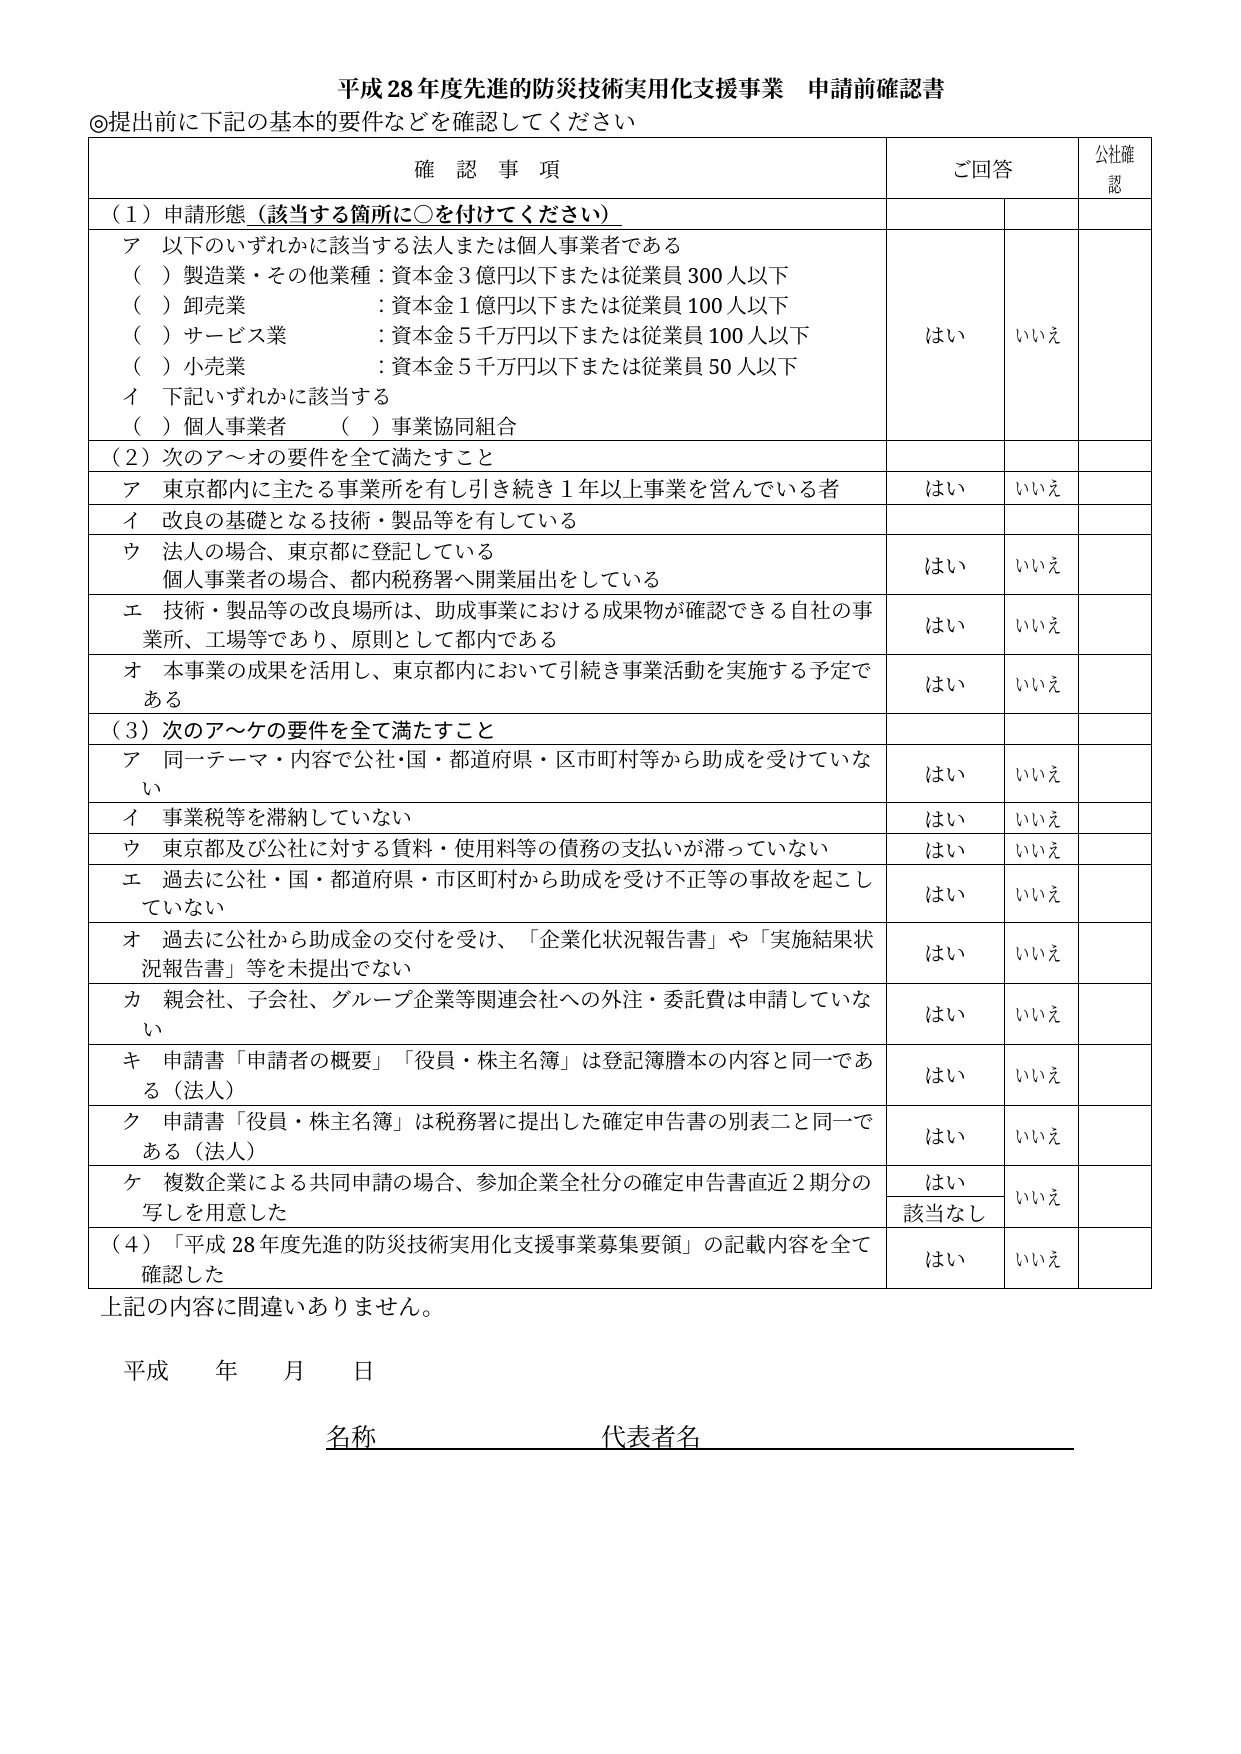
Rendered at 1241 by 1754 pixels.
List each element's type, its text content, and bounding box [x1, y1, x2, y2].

table_cell カ 親会社、子会社、グループ企業等関連会社への外注・委託費は申請していない [89, 984, 886, 1044]
table_cell [1079, 1166, 1151, 1227]
table_cell [1079, 714, 1151, 744]
table_cell イ 事業税等を滞納していない [89, 803, 886, 833]
table_cell いいえ [1005, 1228, 1078, 1288]
table_cell [1079, 199, 1151, 229]
table_cell いいえ [1005, 803, 1078, 833]
table_cell ア 以下のいずれかに該当する法人または個人事業者である （ ）製造業・その他業種：資本金３億円以下または従業員300人以下 （ ）卸売業 ：資本金１億円以下または従業員100人以下 （ ）サービス業 ：資本金５千万円以下または従業員100人以下 （ ）小売業 ：資本金５千万円以下または従業員50人以下 イ 下記いずれかに該当する （ ）個人事業者 （ ）事業協同組合 [89, 230, 886, 440]
table_cell [1079, 834, 1151, 864]
table_cell いいえ [1005, 923, 1078, 983]
table_cell いいえ [1005, 1106, 1078, 1165]
table_cell （３）次のア～ケの要件を全て満たすこと [89, 714, 886, 744]
table_cell [1005, 505, 1078, 534]
table_cell [887, 505, 1004, 534]
table_cell [1079, 230, 1151, 440]
table_cell はい [887, 1228, 1004, 1288]
table_cell ア 東京都内に主たる事業所を有し引き続き１年以上事業を営んでいる者 [89, 472, 886, 503]
table_cell はい [887, 535, 1004, 594]
table_cell （１）申請形態（該当する箇所に○を付けてください） [89, 199, 886, 229]
table_cell いいえ [1005, 834, 1078, 864]
text 平成 年 月 日 [89, 1353, 1193, 1386]
table_cell いいえ [1005, 745, 1078, 802]
table_cell ケ 複数企業による共同申請の場合、参加企業全社分の確定申告書直近２期分の写しを用意した [89, 1166, 886, 1227]
table_cell [1079, 984, 1151, 1044]
table_cell （４）「平成28年度先進的防災技術実用化支援事業募集要領」の記載内容を全て確認した [89, 1228, 886, 1288]
table_cell [1079, 1045, 1151, 1104]
table_cell はい [887, 1106, 1004, 1165]
table_cell （２）次のア～オの要件を全て満たすこと [89, 441, 886, 471]
table_cell はい [887, 834, 1004, 864]
text 平成28年度先進的防災技術実用化支援事業 申請前確認書 [89, 71, 1193, 104]
table_cell [1079, 1106, 1151, 1165]
table_cell いいえ [1005, 1045, 1078, 1104]
text 名称 代表者名 [89, 1418, 1193, 1453]
table_cell オ 過去に公社から助成金の交付を受け、「企業化状況報告書」や「実施結果状況報告書」等を未提出でない [89, 923, 886, 983]
table_cell [1079, 655, 1151, 713]
table_cell オ 本事業の成果を活用し、東京都内において引続き事業活動を実施する予定である [89, 655, 886, 713]
table_cell いいえ [1005, 472, 1078, 503]
table_cell いいえ [1005, 595, 1078, 653]
table_cell [1005, 199, 1078, 229]
text 上記の内容に間違いありません。 [89, 1289, 1193, 1322]
table_cell [1079, 595, 1151, 653]
table_cell キ 申請書「申請者の概要」「役員・株主名簿」は登記簿謄本の内容と同一である（法人） [89, 1045, 886, 1104]
table_cell はい [887, 984, 1004, 1044]
table_cell [887, 714, 1004, 744]
table_cell エ 過去に公社・国・都道府県・市区町村から助成を受け不正等の事故を起こしていない [89, 865, 886, 922]
table_cell はい [887, 472, 1004, 503]
table_cell [887, 199, 1004, 229]
table_cell いいえ [1005, 655, 1078, 713]
table_cell エ 技術・製品等の改良場所は、助成事業における成果物が確認できる自社の事業所、工場等であり、原則として都内である [89, 595, 886, 653]
table_cell はい [887, 1166, 1004, 1196]
table_cell はい [887, 230, 1004, 440]
table_cell いいえ [1005, 230, 1078, 440]
table_cell はい [887, 1045, 1004, 1104]
table_cell [1079, 535, 1151, 594]
table_cell はい [887, 655, 1004, 713]
table_cell [887, 441, 1004, 471]
table_cell [1079, 505, 1151, 534]
table_cell [1079, 1228, 1151, 1288]
text ◎提出前に下記の基本的要件などを確認してください [89, 104, 1193, 137]
table_cell はい [887, 745, 1004, 802]
table_cell いいえ [1005, 865, 1078, 922]
table_cell いいえ [1005, 1166, 1078, 1227]
table_cell はい [887, 803, 1004, 833]
table_cell はい [887, 865, 1004, 922]
table_cell [1079, 865, 1151, 922]
table_cell [1079, 441, 1151, 471]
table_cell ア 同一テーマ・内容で公社･国・都道府県・区市町村等から助成を受けていない [89, 745, 886, 802]
table_cell [1079, 472, 1151, 503]
table_cell ウ 東京都及び公社に対する賃料・使用料等の債務の支払いが滞っていない [89, 834, 886, 864]
table_cell [1079, 745, 1151, 802]
table_header 公社確認 [1079, 138, 1151, 198]
table_cell ウ 法人の場合、東京都に登記している 個人事業者の場合、都内税務署へ開業届出をしている [89, 535, 886, 594]
table_cell [1079, 923, 1151, 983]
table_cell いいえ [1005, 984, 1078, 1044]
table_cell 該当なし [887, 1197, 1004, 1227]
table_cell ク 申請書「役員・株主名簿」は税務署に提出した確定申告書の別表二と同一である（法人） [89, 1106, 886, 1165]
table_cell [1005, 714, 1078, 744]
table_cell いいえ [1005, 535, 1078, 594]
table_header 確 認 事 項 [89, 138, 886, 198]
table_cell イ 改良の基礎となる技術・製品等を有している [89, 505, 886, 534]
table_cell [1005, 441, 1078, 471]
table_header ご回答 [887, 138, 1078, 198]
table_cell はい [887, 923, 1004, 983]
table_cell はい [887, 595, 1004, 653]
table_cell [1079, 803, 1151, 833]
